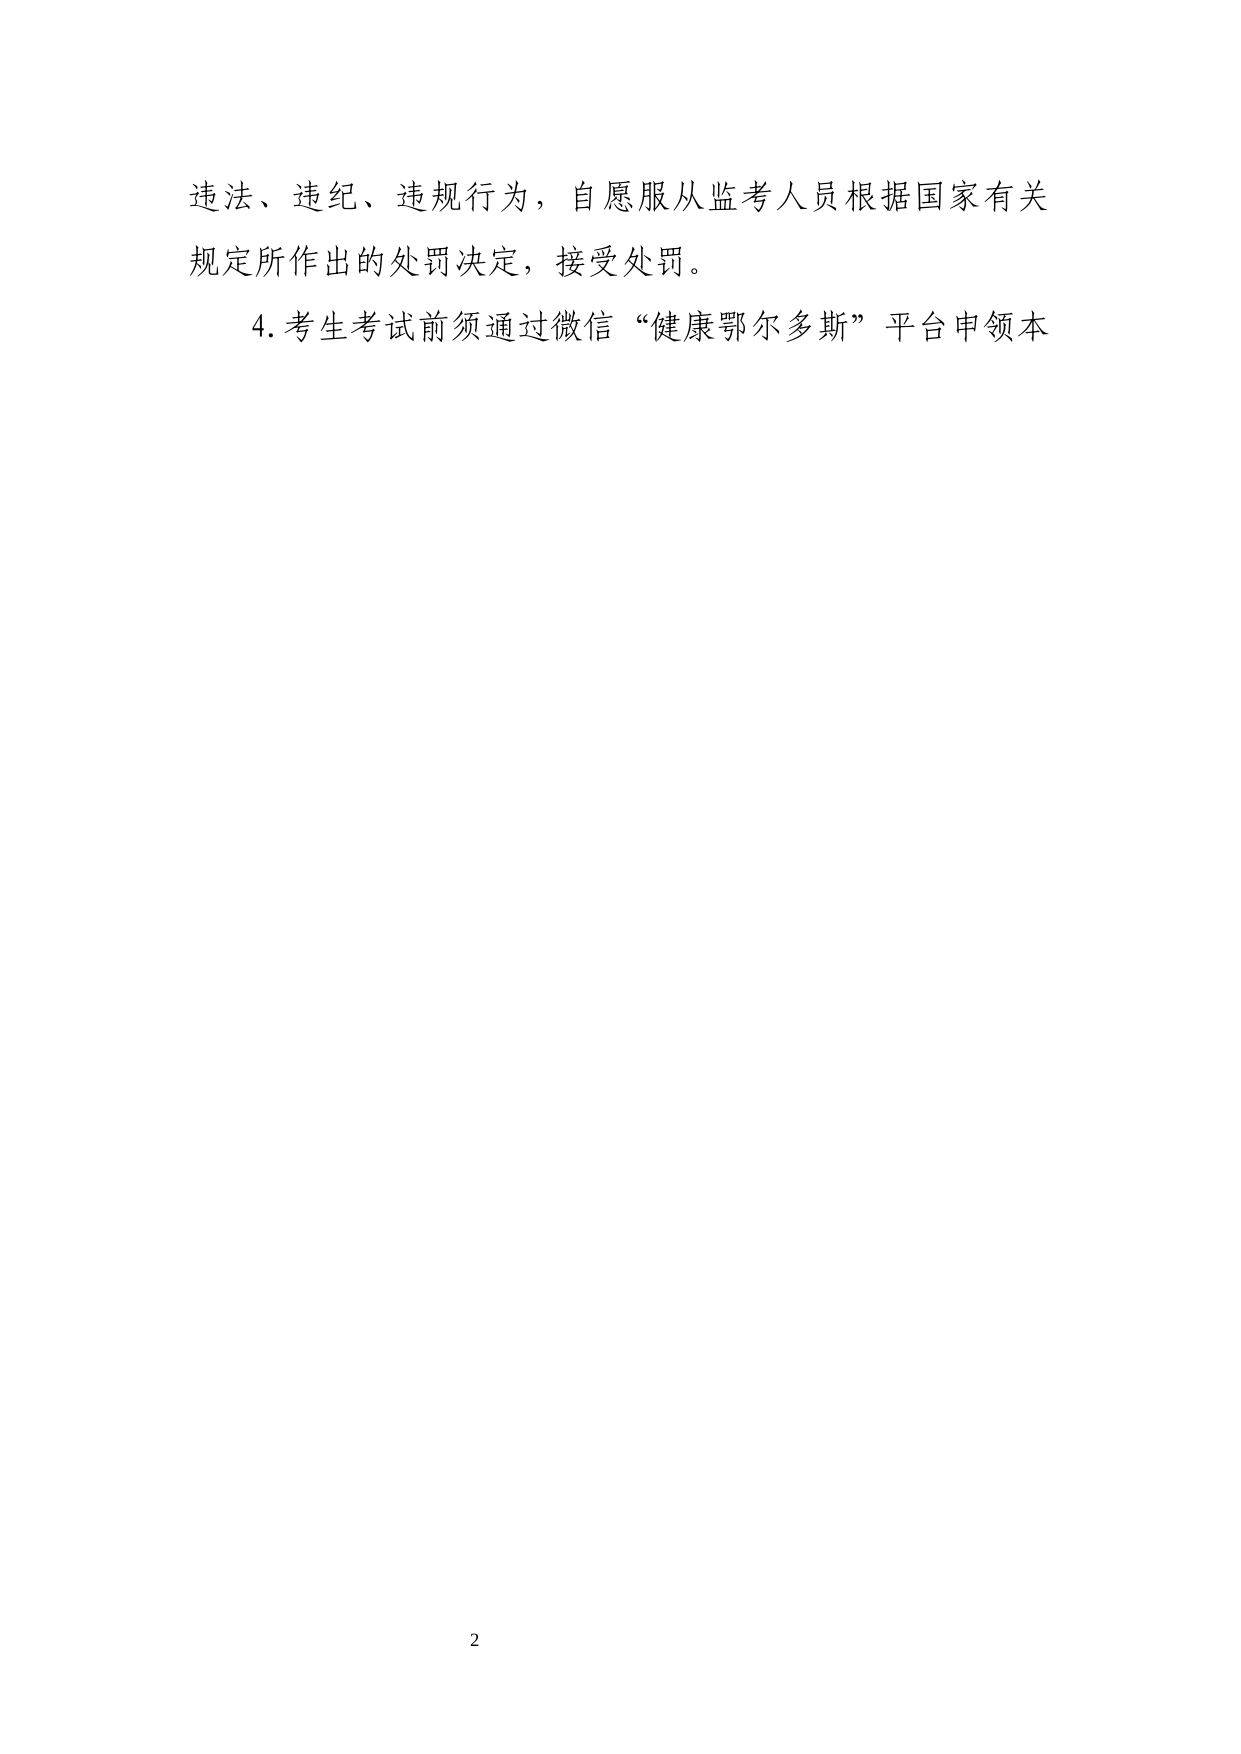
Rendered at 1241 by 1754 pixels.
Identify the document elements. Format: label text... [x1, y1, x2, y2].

text 4.考生考试前须通过微信“健康鄂尔多斯”平台申领本 [187, 292, 1053, 357]
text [187, 162, 1053, 292]
